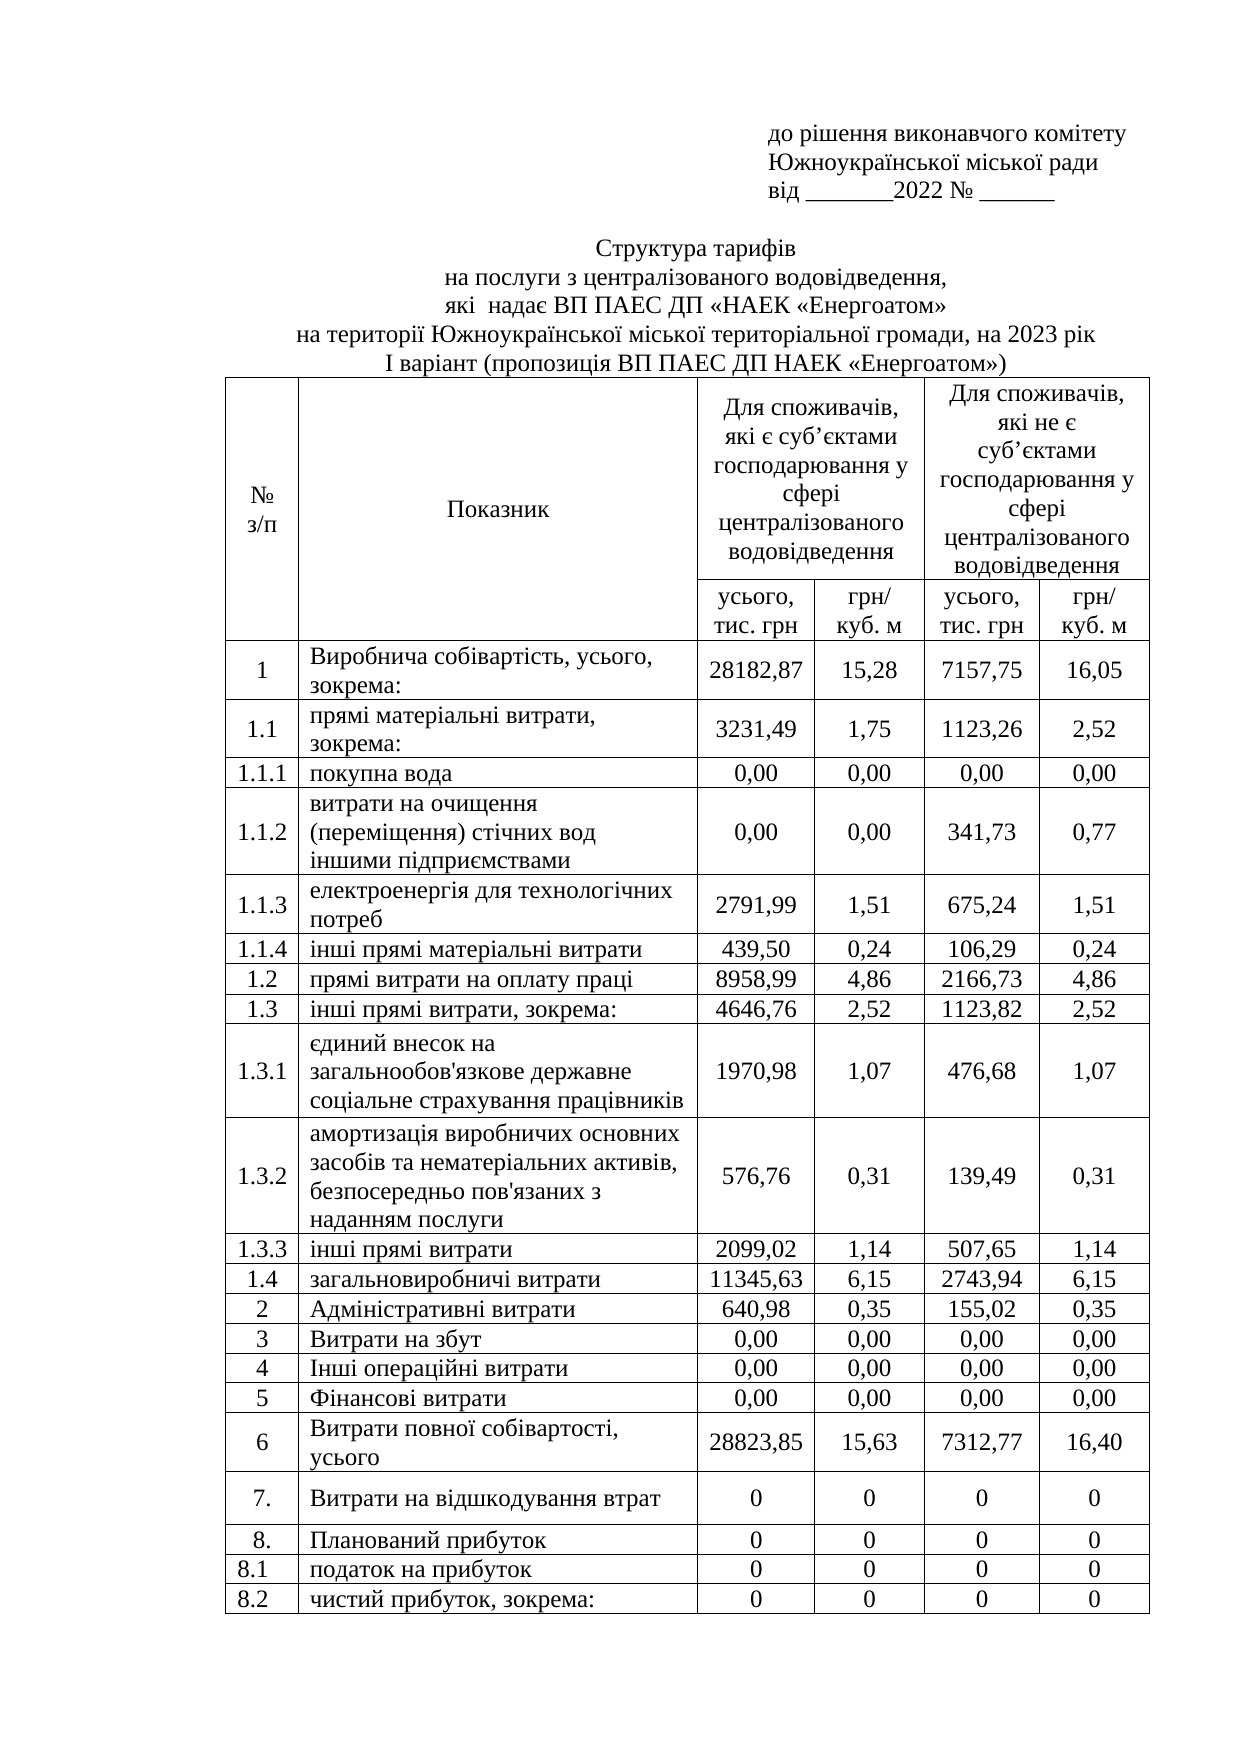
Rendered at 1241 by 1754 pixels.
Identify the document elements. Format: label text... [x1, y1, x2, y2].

table_cell 1,14 [815, 1234, 924, 1263]
table_cell 1.3.1 [226, 1024, 298, 1117]
table_cell 2 [226, 1294, 298, 1323]
table_cell 1.4 [226, 1264, 298, 1293]
table_cell 1.1.3 [226, 875, 298, 933]
table_cell 8.2 [226, 1584, 298, 1613]
table_cell чистий прибуток, зокрема: [299, 1584, 697, 1613]
table_cell 2743,94 [925, 1264, 1039, 1293]
text які надає ВП ПАЕС ДП «НАЕК «Енергоатом» [228, 291, 1163, 319]
table_cell 106,29 [925, 934, 1039, 963]
table_cell 0,00 [1040, 1354, 1149, 1382]
text від _______2022 № ______ [768, 176, 1163, 204]
table_cell 0 [1040, 1525, 1149, 1553]
table_cell 8. [226, 1525, 298, 1553]
table_cell інші прямі витрати, зокрема: [299, 995, 697, 1023]
table_cell 1.1.2 [226, 788, 298, 874]
table_cell амортизація виробничих основних засобів та нематеріальних активів, безпосередньо пов'язаних з наданням послуги [299, 1118, 697, 1233]
table_cell 0,00 [1040, 1383, 1149, 1412]
table_cell 0 [698, 1525, 814, 1553]
table_cell 16,05 [1040, 641, 1149, 699]
text до рішення виконавчого комітету Южноукраїнської міської ради [768, 118, 1163, 176]
table_cell податок на прибуток [299, 1555, 697, 1583]
table_cell 0 [698, 1555, 814, 1583]
table_cell 0 [1040, 1555, 1149, 1583]
table_cell покупна вода [299, 758, 697, 787]
text І варіант (пропозиція ВП ПАЕС ДП НАЕК «Енергоатом») [228, 348, 1163, 377]
table_cell 0 [815, 1525, 924, 1553]
table_cell Інші операційні витрати [299, 1354, 697, 1382]
table_cell 2,52 [815, 995, 924, 1023]
table_cell 1123,26 [925, 700, 1039, 757]
table_cell 0,00 [815, 1354, 924, 1382]
table_cell 7. [226, 1472, 298, 1524]
table_cell 0,00 [925, 1383, 1039, 1412]
table_cell інші прямі матеріальні витрати [299, 934, 697, 963]
table_cell 0 [925, 1472, 1039, 1524]
table_cell 1123,82 [925, 995, 1039, 1023]
table_cell Витрати на збут [299, 1324, 697, 1352]
table_cell єдиний внесок на загальнообов'язкове державне соціальне страхування працівників [299, 1024, 697, 1117]
table_cell 0 [925, 1555, 1039, 1583]
table_cell 2166,73 [925, 964, 1039, 993]
table_cell 6,15 [1040, 1264, 1149, 1293]
table_cell 16,40 [1040, 1413, 1149, 1471]
table_cell 1,07 [1040, 1024, 1149, 1117]
table_cell 11345,63 [698, 1264, 814, 1293]
table_cell 1,51 [815, 875, 924, 933]
table_cell 1970,98 [698, 1024, 814, 1117]
table_cell електроенергія для технологічних потреб [299, 875, 697, 933]
table_cell 1,07 [815, 1024, 924, 1117]
table_cell інші прямі витрати [299, 1234, 697, 1263]
table_cell 0,35 [1040, 1294, 1149, 1323]
table_cell 7157,75 [925, 641, 1039, 699]
table_cell 0 [925, 1525, 1039, 1553]
table_cell 1.2 [226, 964, 298, 993]
table_cell 0,00 [698, 1354, 814, 1382]
table_cell 0,35 [815, 1294, 924, 1323]
table_cell прямі витрати на оплату праці [299, 964, 697, 993]
table_cell 0 [698, 1584, 814, 1613]
table_cell 3 [226, 1324, 298, 1352]
table_cell Витрати повної собівартості, усього [299, 1413, 697, 1471]
table_cell 0,00 [925, 1324, 1039, 1352]
table_cell 1.3 [226, 995, 298, 1023]
table_header Показник [299, 378, 697, 640]
table_cell 0 [815, 1555, 924, 1583]
table_cell 675,24 [925, 875, 1039, 933]
table_cell 0,31 [1040, 1118, 1149, 1233]
table_cell 0 [1040, 1472, 1149, 1524]
table_cell 0,00 [925, 758, 1039, 787]
table_cell 0 [815, 1584, 924, 1613]
table_cell 15,28 [815, 641, 924, 699]
table_cell 576,76 [698, 1118, 814, 1233]
table_cell 0,00 [1040, 758, 1149, 787]
table_cell 4 [226, 1354, 298, 1382]
table_cell 439,50 [698, 934, 814, 963]
table_cell 1.1 [226, 700, 298, 757]
table_cell 2,52 [1040, 995, 1149, 1023]
table_cell 0,00 [815, 788, 924, 874]
table_cell 2099,02 [698, 1234, 814, 1263]
table_cell 0,00 [815, 758, 924, 787]
table_cell Витрати на відшкодування втрат [299, 1472, 697, 1524]
table_cell 0,00 [815, 1383, 924, 1412]
table_cell 0,77 [1040, 788, 1149, 874]
table_cell 1.3.2 [226, 1118, 298, 1233]
table_cell витрати на очищення (переміщення) стічних вод іншими підприємствами [299, 788, 697, 874]
table_cell Адміністративні витрати [299, 1294, 697, 1323]
table_cell 0 [815, 1472, 924, 1524]
table_cell 2791,99 [698, 875, 814, 933]
table_cell усього, тис. грн [925, 580, 1039, 640]
table_cell 4,86 [1040, 964, 1149, 993]
table_cell 28823,85 [698, 1413, 814, 1471]
table_cell 1,51 [1040, 875, 1149, 933]
table_cell 0,00 [698, 1324, 814, 1352]
table_cell 0,00 [1040, 1324, 1149, 1352]
table_cell 8958,99 [698, 964, 814, 993]
table_cell Планований прибуток [299, 1525, 697, 1553]
table_cell 1.1.4 [226, 934, 298, 963]
table_cell 6,15 [815, 1264, 924, 1293]
table_cell загальновиробничі витрати [299, 1264, 697, 1293]
table_cell 1 [226, 641, 298, 699]
table_cell 0,00 [698, 788, 814, 874]
table_cell 0,00 [925, 1354, 1039, 1382]
table_header № з/п [226, 378, 298, 640]
table_cell 3231,49 [698, 700, 814, 757]
table_cell 2,52 [1040, 700, 1149, 757]
table_cell 1,14 [1040, 1234, 1149, 1263]
table_cell 341,73 [925, 788, 1039, 874]
table_cell 1.1.1 [226, 758, 298, 787]
table_cell 5 [226, 1383, 298, 1412]
text на території Южноукраїнської міської територіальної громади, на 2023 рік [228, 319, 1163, 348]
table_cell 15,63 [815, 1413, 924, 1471]
table_cell Виробнича собівартість, усього, зокрема: [299, 641, 697, 699]
table_header Для споживачів, які не є суб’єктами господарювання у сфері централізованого водовідведення [925, 378, 1149, 579]
table_cell грн/ куб. м [815, 580, 924, 640]
table_cell 0 [698, 1472, 814, 1524]
table_cell Фінансові витрати [299, 1383, 697, 1412]
table_cell 0,24 [1040, 934, 1149, 963]
table_cell 28182,87 [698, 641, 814, 699]
table_cell 0 [925, 1584, 1039, 1613]
table_cell 0,24 [815, 934, 924, 963]
table_cell 476,68 [925, 1024, 1039, 1117]
table_cell 640,98 [698, 1294, 814, 1323]
table_cell 0,00 [698, 1383, 814, 1412]
table_cell 507,65 [925, 1234, 1039, 1263]
table_cell 7312,77 [925, 1413, 1039, 1471]
table_cell 6 [226, 1413, 298, 1471]
table_cell 0 [1040, 1584, 1149, 1613]
table_cell 0,00 [815, 1324, 924, 1352]
text на послуги з централізованого водовідведення, [228, 262, 1163, 291]
table_cell 4,86 [815, 964, 924, 993]
table_cell 8.1 [226, 1555, 298, 1583]
text Структура тарифів [228, 233, 1163, 262]
table_cell 155,02 [925, 1294, 1039, 1323]
table_cell 1,75 [815, 700, 924, 757]
table_cell 0,31 [815, 1118, 924, 1233]
table_cell 139,49 [925, 1118, 1039, 1233]
table_cell 0,00 [698, 758, 814, 787]
table_cell грн/ куб. м [1040, 580, 1149, 640]
table_cell 1.3.3 [226, 1234, 298, 1263]
table_cell усього, тис. грн [698, 580, 814, 640]
table_cell 4646,76 [698, 995, 814, 1023]
table_header Для споживачів, які є суб’єктами господарювання у сфері централізованого водовідведення [698, 378, 924, 579]
table_cell прямі матеріальні витрати, зокрема: [299, 700, 697, 757]
